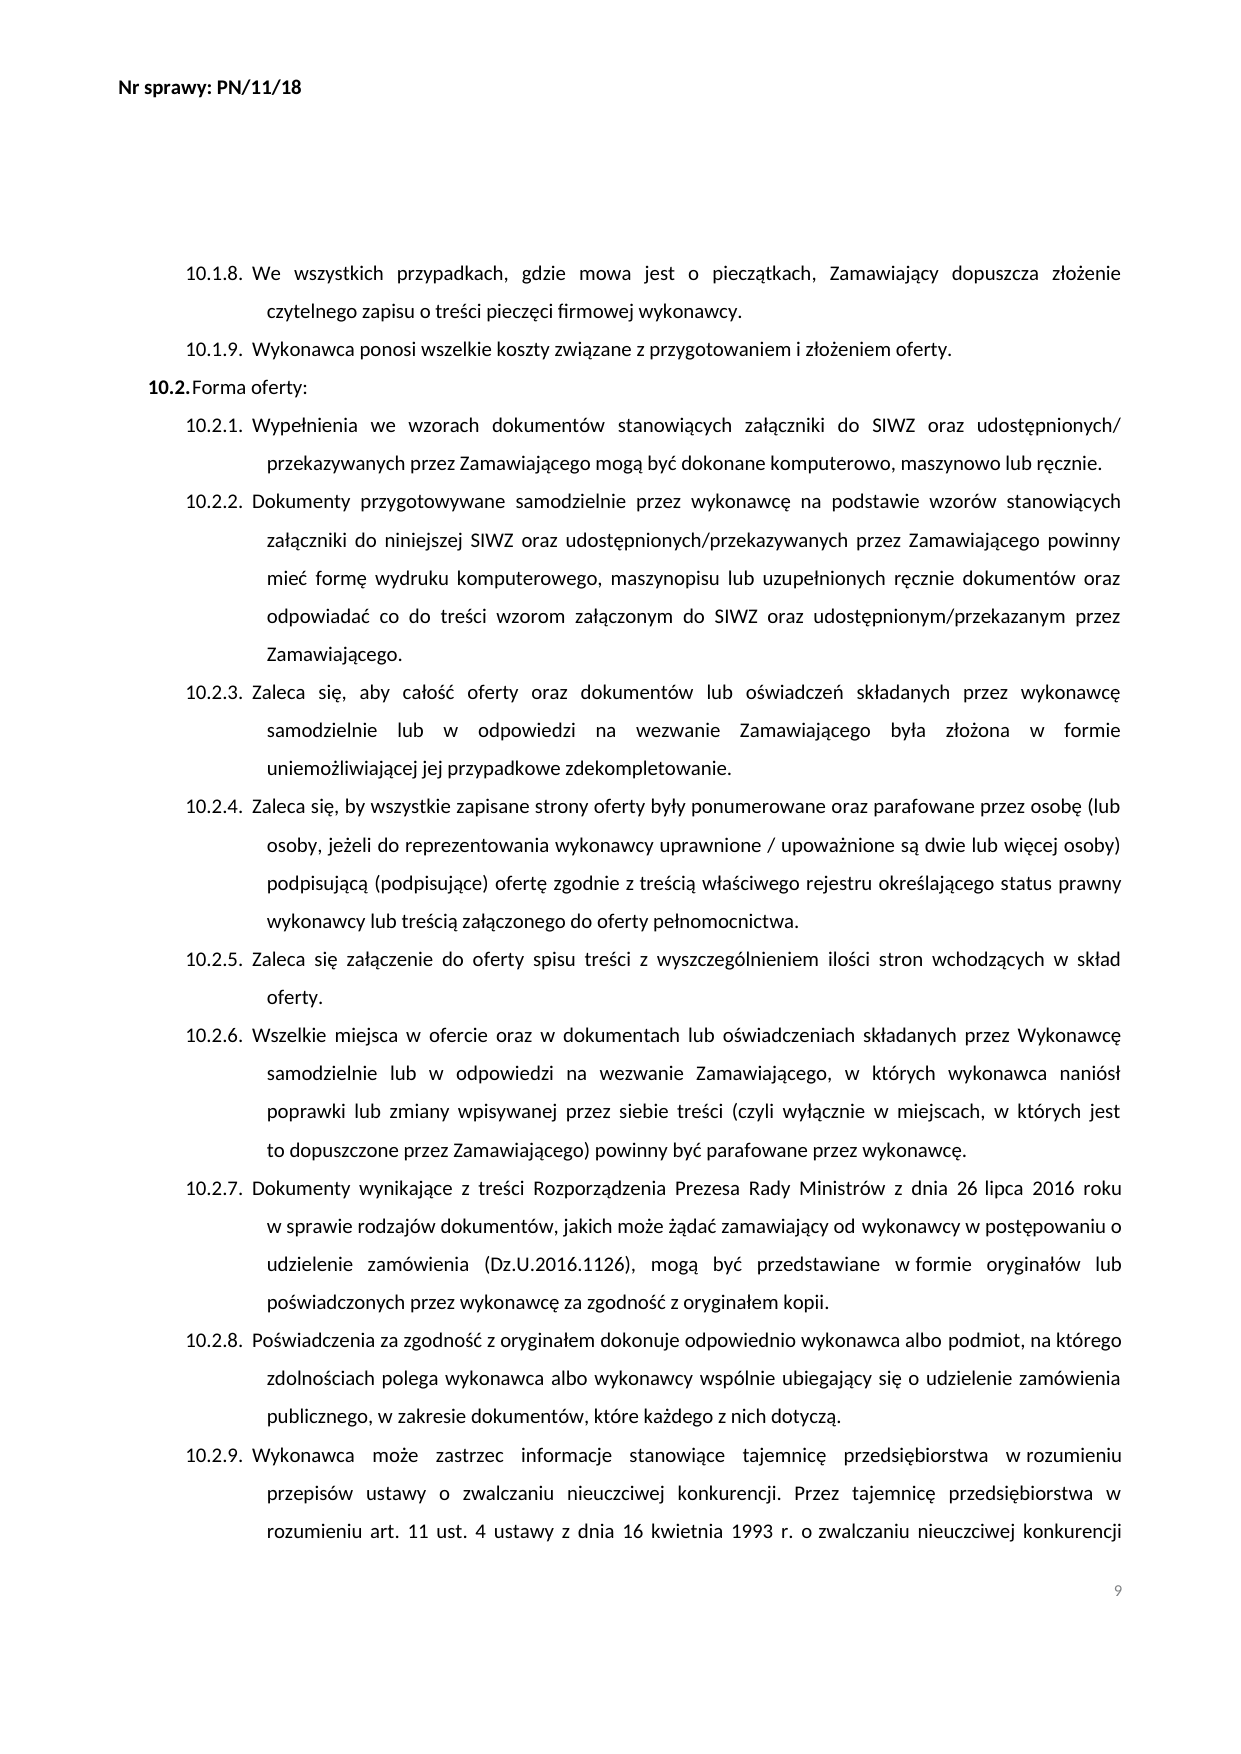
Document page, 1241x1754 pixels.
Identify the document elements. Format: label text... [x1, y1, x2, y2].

list Dokumenty wynikające z treści Rozporządzenia Prezesa Rady Ministrów z dnia 26 lipca 2016 roku w sprawie rodzajów dokumentów, jakich może żądać zamawiający od wykonawcy w postępowaniu o udzielenie zamówienia (Dz.U.2016.1126), mogą być przedstawiane w formie oryginałów lub poświadczonych przez wykonawcę za zgodność z oryginałem kopii. [185, 1175, 1122, 1315]
list Dokumenty przygotowywane samodzielnie przez wykonawcę na podstawie wzorów stanowiących załączniki do niniejszej SIWZ oraz udostępnionych/przekazywanych przez Zamawiającego powinny mieć formę wydruku komputerowego, maszynopisu lub uzupełnionych ręcznie dokumentów oraz odpowiadać co do treści wzorom załączonym do SIWZ oraz udostępnionym/przekazanym przez Zamawiającego. [185, 489, 1122, 667]
list Forma oferty: [148, 374, 1122, 400]
list Wypełnienia we wzorach dokumentów stanowiących załączniki do SIWZ oraz udostępnionych/ przekazywanych przez Zamawiającego mogą być dokonane komputerowo, maszynowo lub ręcznie. [185, 412, 1122, 476]
list Wykonawca ponosi wszelkie koszty związane z przygotowaniem i złożeniem oferty. [185, 336, 1122, 362]
list Poświadczenia za zgodność z oryginałem dokonuje odpowiednio wykonawca albo podmiot, na którego zdolnościach polega wykonawca albo wykonawcy wspólnie ubiegający się o udzielenie zamówienia publicznego, w zakresie dokumentów, które każdego z nich dotyczą. [185, 1327, 1122, 1429]
list Zaleca się, aby całość oferty oraz dokumentów lub oświadczeń składanych przez wykonawcę samodzielnie lub w odpowiedzi na wezwanie Zamawiającego była złożona w formie uniemożliwiającej jej przypadkowe zdekompletowanie. [185, 679, 1122, 781]
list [185, 1442, 1122, 1543]
list Zaleca się, by wszystkie zapisane strony oferty były ponumerowane oraz parafowane przez osobę (lub osoby, jeżeli do reprezentowania wykonawcy uprawnione / upoważnione są dwie lub więcej osoby) podpisującą (podpisujące) ofertę zgodnie z treścią właściwego rejestru określającego status prawny wykonawcy lub treścią załączonego do oferty pełnomocnictwa. [185, 794, 1122, 933]
list Wszelkie miejsca w ofercie oraz w dokumentach lub oświadczeniach składanych przez Wykonawcę samodzielnie lub w odpowiedzi na wezwanie Zamawiającego, w których wykonawca naniósł poprawki lub zmiany wpisywanej przez siebie treści (czyli wyłącznie w miejscach, w których jest to dopuszczone przez Zamawiającego) powinny być parafowane przez wykonawcę. [185, 1022, 1122, 1162]
list Zaleca się załączenie do oferty spisu treści z wyszczególnieniem ilości stron wchodzących w skład oferty. [185, 946, 1122, 1010]
list We wszystkich przypadkach, gdzie mowa jest o pieczątkach, Zamawiający dopuszcza złożenie czytelnego zapisu o treści pieczęci firmowej wykonawcy. [185, 260, 1122, 323]
